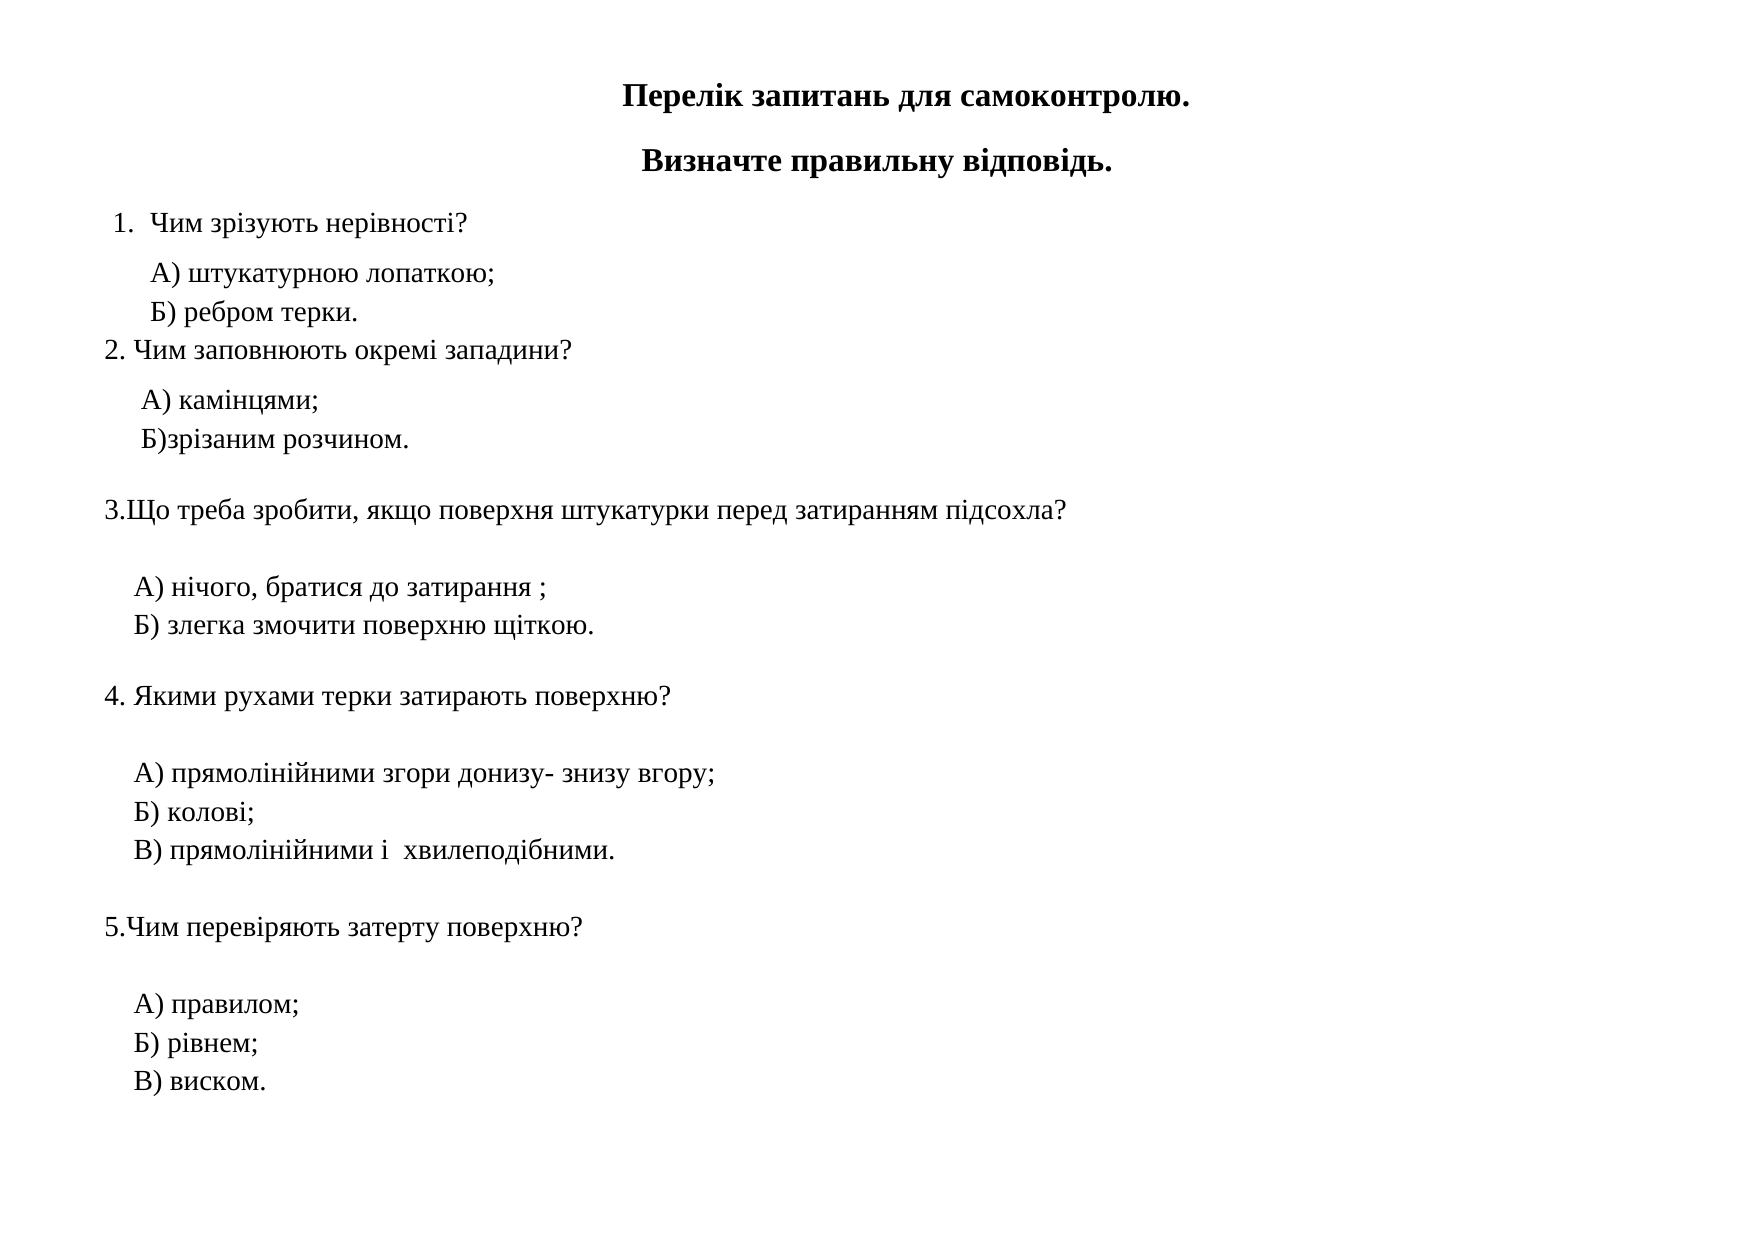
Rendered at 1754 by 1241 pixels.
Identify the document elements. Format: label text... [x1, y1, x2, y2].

list Чим зрізують нерівності? [112, 205, 1679, 238]
text Б) злегка змочити поверхню щіткою. [75, 607, 1679, 641]
text Б)зрізаним розчином. [75, 421, 1679, 454]
text Б) ребром терки. [150, 294, 1679, 327]
text А) правилом; [75, 986, 1679, 1020]
text В) виском. [75, 1063, 1679, 1097]
text 3.Що треба зробити, якщо поверхня штукатурки перед затиранням підсохла? [75, 492, 1679, 525]
text 4. Якими рухами терки затирають поверхню? [75, 678, 1679, 712]
text А) штукатурною лопаткою; [150, 255, 1679, 289]
text Б) рівнем; [75, 1025, 1679, 1058]
text 5.Чим перевіряють затерту поверхню? [75, 909, 1679, 943]
text А) нічого, братися до затирання ; [75, 569, 1679, 602]
text А) прямолінійними згори донизу- знизу вгору; [75, 755, 1679, 789]
text Перелік запитань для самоконтролю. [75, 75, 1679, 113]
text Визначте правильну відповідь. [75, 140, 1679, 178]
text 2. Чим заповнюють окремі западини? [75, 332, 1679, 366]
text А) камінцями; [75, 382, 1679, 416]
text Б) колові; [75, 794, 1679, 827]
text В) прямолінійними і хвилеподібними. [75, 832, 1679, 866]
